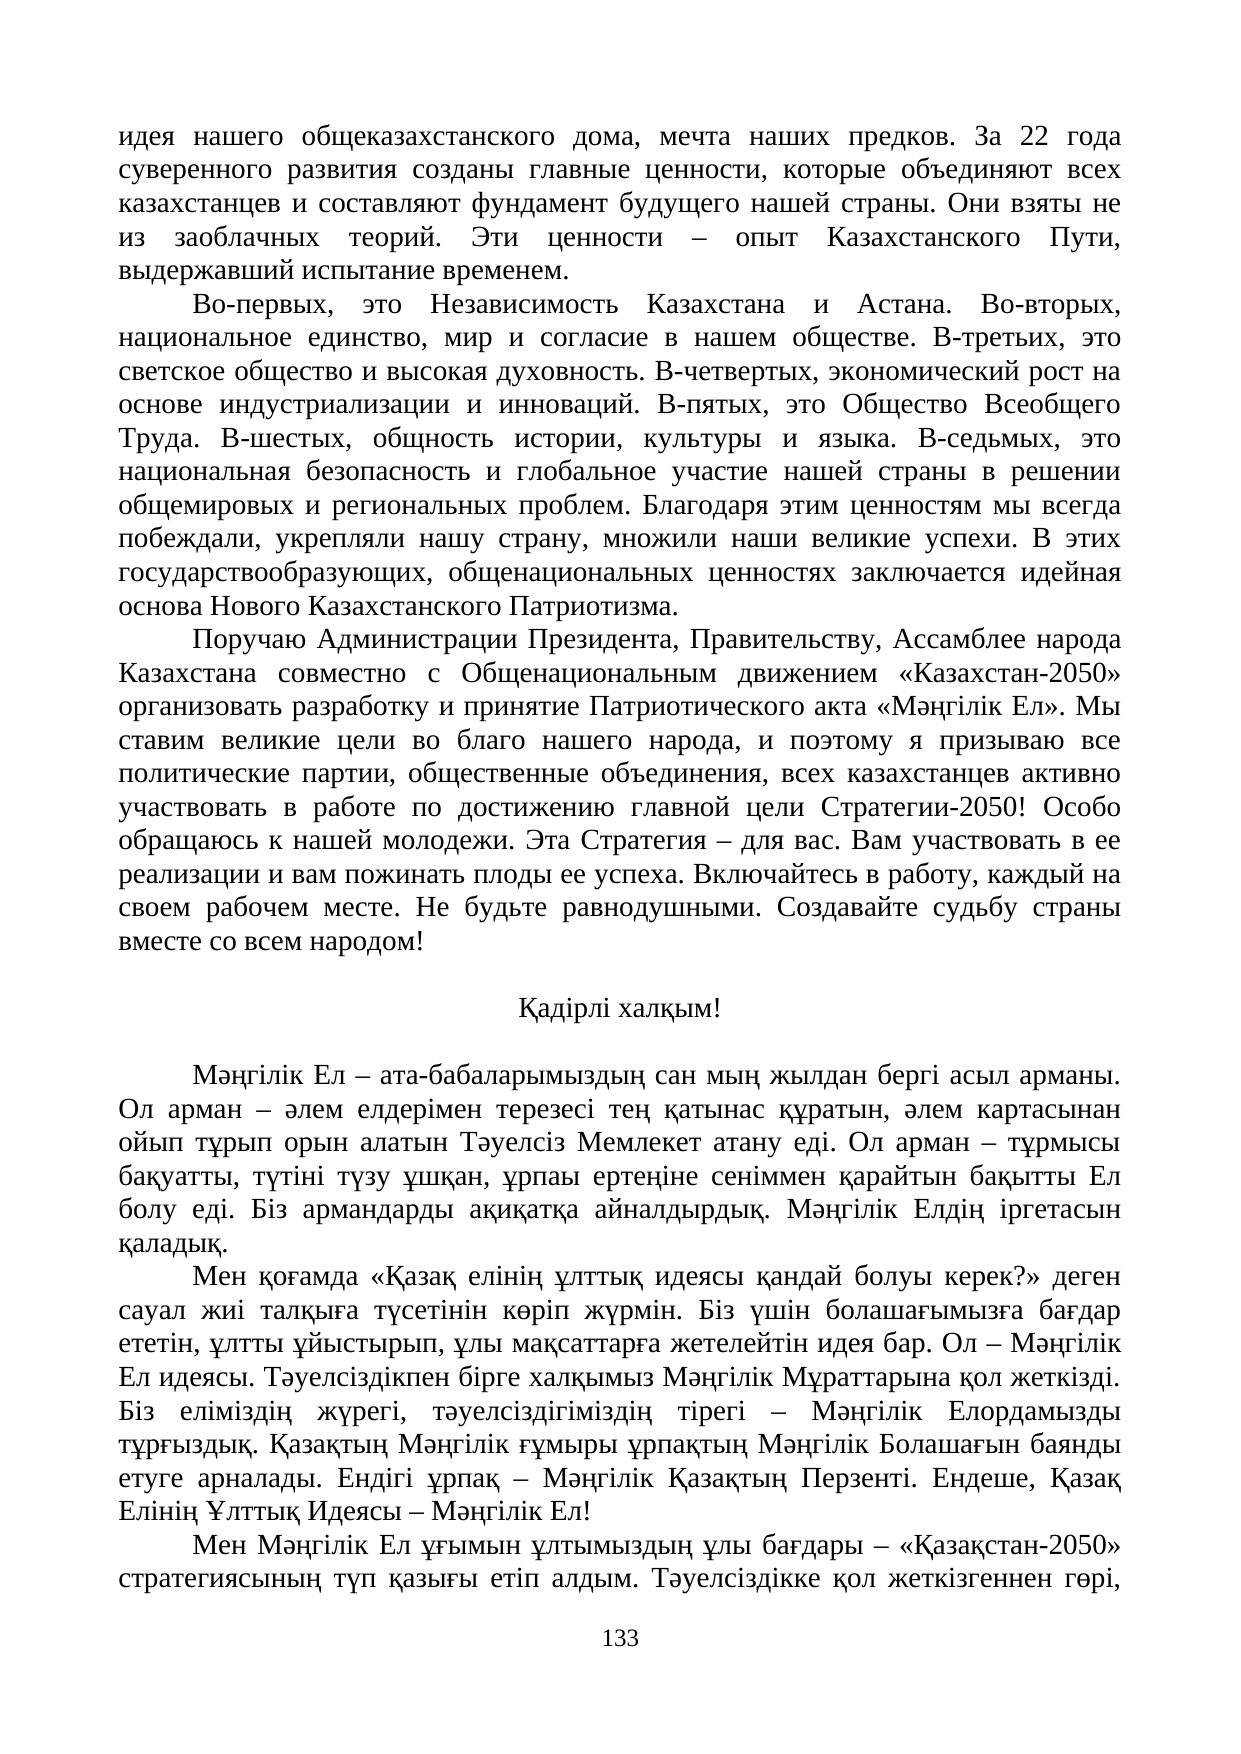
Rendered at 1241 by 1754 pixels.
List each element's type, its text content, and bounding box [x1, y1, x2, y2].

text Мәңгілік Ел – ата-бабаларымыздың сан мың жылдан бергі асыл арманы. Ол арман – әлем елдерімен терезесі тең қатынас құратын, әлем картасынан ойып тұрып орын алатын Тәуелсіз Мемлекет атану еді. Ол арман – тұрмысы бақуатты, түтіні түзу ұшқан, ұрпаы ертеңіне сеніммен қарайтын бақытты Ел болу еді. Біз армандарды ақиқатқа айналдырдық. Мәңгілік Елдің іргетасын қаладық. [118, 1057, 1122, 1258]
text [118, 118, 1122, 286]
text Қадірлі халқым! [118, 990, 1122, 1024]
text Поручаю Администрации Президента, Правительству, Ассамблее народа Казахстана совместно с Общенациональным движением «Казахстан-2050» организовать разработку и принятие Патриотического акта «Мәңгілік Ел». Мы ставим великие цели во благо нашего народа, и поэтому я призываю все политические партии, общественные объединения, всех казахстанцев активно участвовать в работе по достижению главной цели Стратегии-2050! Особо обращаюсь к нашей молодежи. Эта Стратегия – для вас. Вам участвовать в ее реализации и вам пожинать плоды ее успеха. Включайтесь в работу, каждый на своем рабочем месте. Не будьте равнодушными. Создавайте судьбу страны вместе со всем народом! [118, 621, 1122, 957]
text Во-первых, это Независимость Казахстана и Астана. Во-вторых, национальное единство, мир и согласие в нашем обществе. В-третьих, это светское общество и высокая духовность. В-четвертых, экономический рост на основе индустриализации и инноваций. В-пятых, это Общество Всеобщего Труда. В-шестых, общность истории, культуры и языка. В-седьмых, это национальная безопасность и глобальное участие нашей страны в решении общемировых и региональных проблем. Благодаря этим ценностям мы всегда побеждали, укрепляли нашу страну, множили наши великие успехи. В этих государствообразующих, общенациональных ценностях заключается идейная основа Нового Казахстанского Патриотизма. [118, 286, 1122, 621]
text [118, 1527, 1122, 1594]
text Мен қоғамда «Қазақ елінің ұлттық идеясы қандай болуы керек?» деген сауал жиі талқыға түсетінін көріп жүрмін. Біз үшін болашағымызға бағдар ететін, ұлтты ұйыстырып, ұлы мақсаттарға жетелейтін идея бар. Ол – Мәңгілік Ел идеясы. Тәуелсіздікпен бірге халқымыз Мәңгілік Мұраттарына қол жеткізді. Біз еліміздің жүрегі, тәуелсіздігіміздің тірегі – Мәңгілік Елордамызды тұрғыздық. Қазақтың Мәңгілік ғұмыры ұрпақтың Мәңгілік Болашағын баянды етуге арналады. Ендігі ұрпақ – Мәңгілік Қазақтың Перзенті. Ендеше, Қазақ Елінің Ұлттық Идеясы – Мәңгілік Ел! [118, 1258, 1122, 1527]
